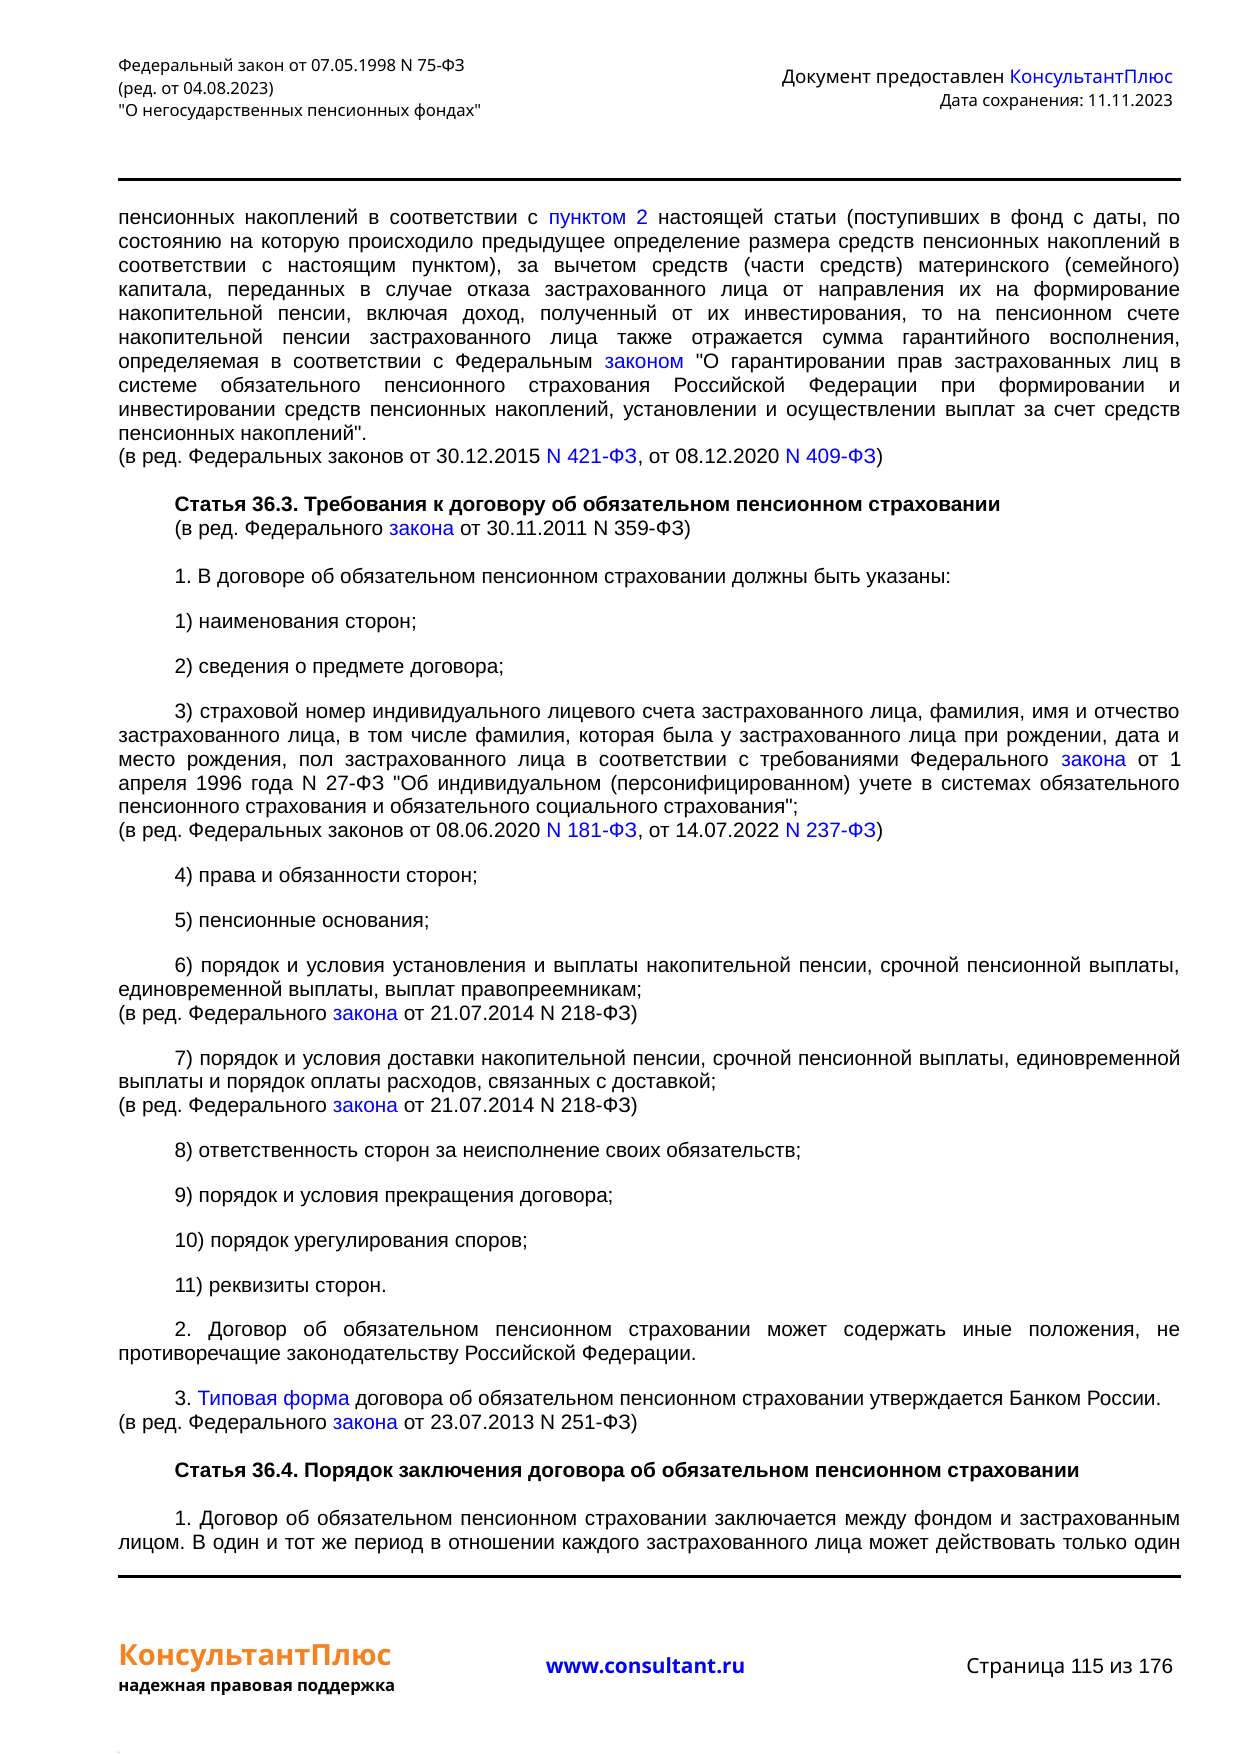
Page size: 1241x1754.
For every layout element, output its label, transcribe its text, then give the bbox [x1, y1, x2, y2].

text (в ред. Федерального закона от 30.11.2011 N 359-ФЗ) [118, 516, 1181, 540]
text 7) порядок и условия доставки накопительной пенсии, срочной пенсионной выплаты, единовременной выплаты и порядок оплаты расходов, связанных с доставкой; [118, 1045, 1181, 1093]
text 3) страховой номер индивидуального лицевого счета застрахованного лица, фамилия, имя и отчество застрахованного лица, в том числе фамилия, которая была у застрахованного лица при рождении, дата и место рождения, пол застрахованного лица в соответствии с требованиями Федерального закона от 1 апреля 1996 года N 27-ФЗ "Об индивидуальном (персонифицированном) учете в системах обязательного пенсионного страхования и обязательного социального страхования"; [118, 698, 1181, 818]
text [118, 1506, 1181, 1554]
text 1) наименования сторон; [118, 609, 1181, 633]
title Статья 36.3. Требования к договору об обязательном пенсионном страховании [118, 492, 1181, 516]
text 8) ответственность сторон за неисполнение своих обязательств; [118, 1138, 1181, 1162]
title Статья 36.4. Порядок заключения договора об обязательном пенсионном страховании [118, 1458, 1181, 1482]
text (в ред. Федерального закона от 21.07.2014 N 218-ФЗ) [118, 1093, 1181, 1117]
text 4) права и обязанности сторон; [118, 863, 1181, 887]
text (в ред. Федерального закона от 23.07.2013 N 251-ФЗ) [118, 1410, 1181, 1434]
text 2) сведения о предмете договора; [118, 654, 1181, 678]
text 2. Договор об обязательном пенсионном страховании может содержать иные положения, не противоречащие законодательству Российской Федерации. [118, 1317, 1181, 1365]
text 10) порядок урегулирования споров; [118, 1228, 1181, 1252]
text 5) пенсионные основания; [118, 908, 1181, 932]
text 9) порядок и условия прекращения договора; [118, 1183, 1181, 1207]
text (в ред. Федеральных законов от 30.12.2015 N 421-ФЗ, от 08.12.2020 N 409-ФЗ) [118, 444, 1181, 468]
text 1. В договоре об обязательном пенсионном страховании должны быть указаны: [118, 564, 1181, 588]
text (в ред. Федеральных законов от 08.06.2020 N 181-ФЗ, от 14.07.2022 N 237-ФЗ) [118, 818, 1181, 842]
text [118, 205, 1181, 444]
text 6) порядок и условия установления и выплаты накопительной пенсии, срочной пенсионной выплаты, единовременной выплаты, выплат правопреемникам; [118, 953, 1181, 1001]
text 3. Типовая форма договора об обязательном пенсионном страховании утверждается Банком России. [118, 1386, 1181, 1410]
text (в ред. Федерального закона от 21.07.2014 N 218-ФЗ) [118, 1001, 1181, 1024]
text 11) реквизиты сторон. [118, 1272, 1181, 1296]
